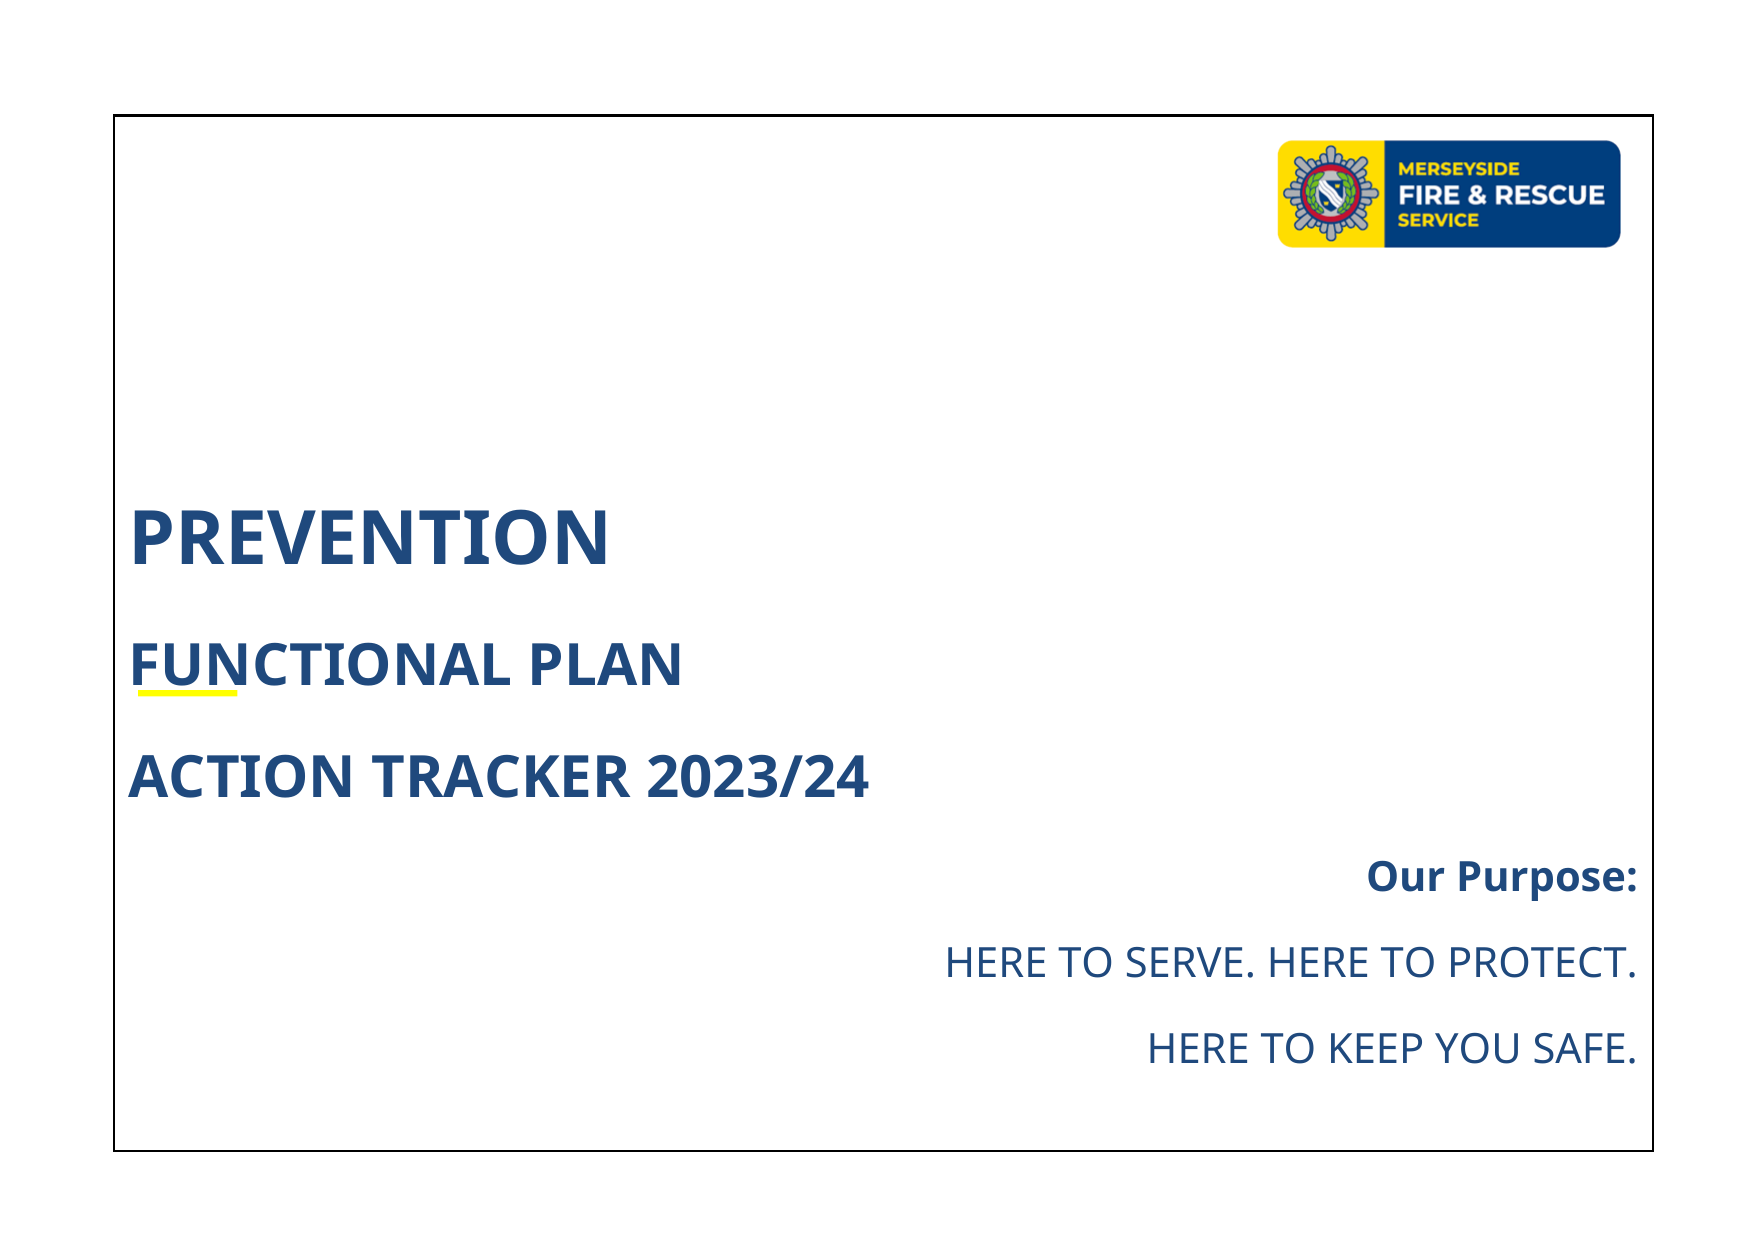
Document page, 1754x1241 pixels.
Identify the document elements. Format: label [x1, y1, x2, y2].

picture [1256, 123, 1638, 261]
